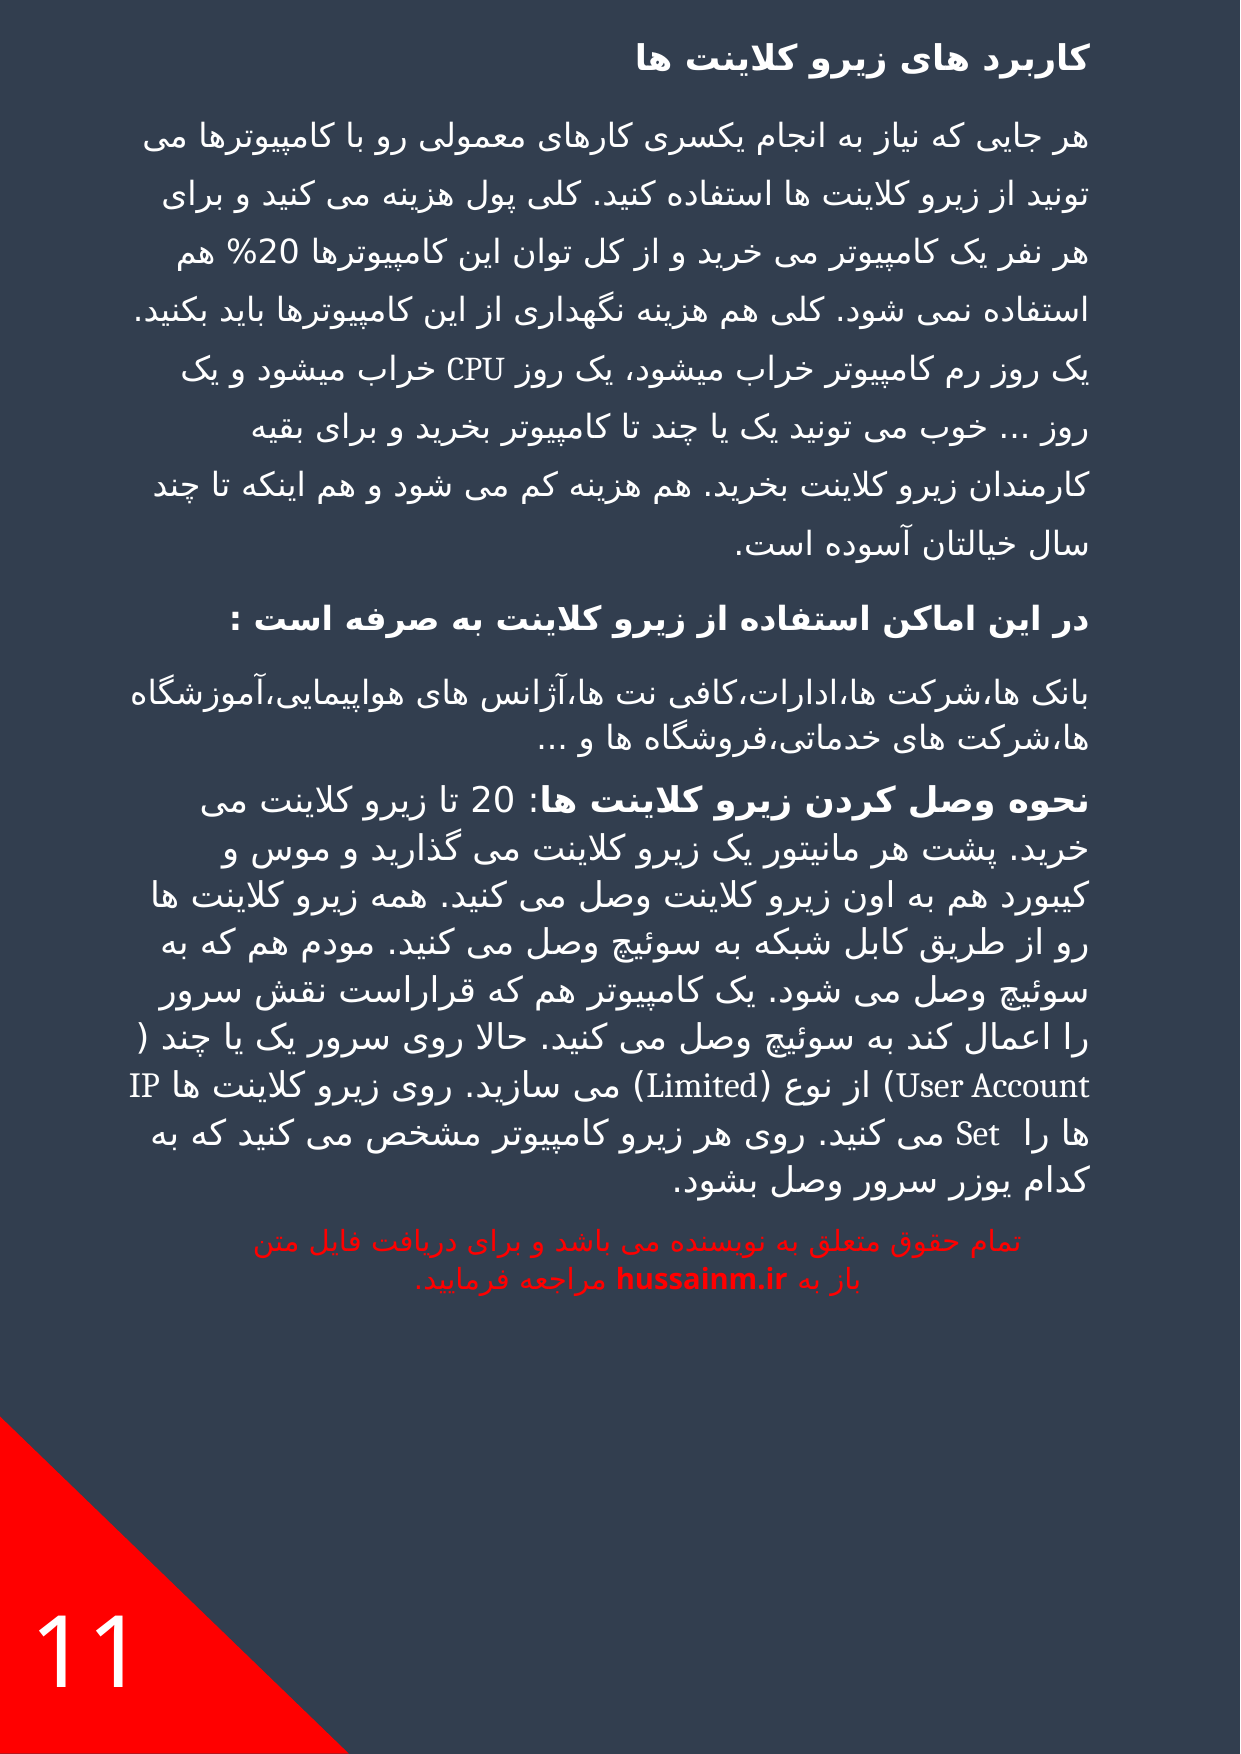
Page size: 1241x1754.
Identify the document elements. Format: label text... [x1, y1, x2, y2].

text بانک ها،شرکت ها،ادارات،کافی نت ها،آژانس های هواپیمایی،آموزشگاه ها،شرکت های خدماتی،فروشگاه ها و ... [75, 674, 1090, 757]
text تمام حقوق متعلق به نویسنده می باشد و برای دریافت فایل متن باز به hussainm.ir مراجعه فرمایید. [234, 1224, 1041, 1298]
text هر جایی که نیاز به انجام یکسری کارهای معمولی رو با کامپیوترها می تونید از زیرو کلاینت ها استفاده کنید. کلی پول هزینه می کنید و برای هر نفر یک کامپیوتر می خرید و از کل توان این کامپیوترها 20% هم استفاده نمی شود. کلی هم هزینه نگهداری از این کامپیوترها باید بکنید. یک روز رم کامپیوتر خراب میشود، یک روز CPU خراب میشود و یک روز ... خوب می تونید یک یا چند تا کامپیوتر بخرید و برای بقیه کارمندان زیرو کلاینت بخرید. هم هزینه کم می شود و هم اینکه تا چند سال خیالتان آسوده است. [122, 116, 1090, 563]
text نحوه وصل کردن زیرو کلاینت ها: 20 تا زیرو کلاینت می خرید. پشت هر مانیتور یک زیرو کلاینت می گذارید و موس و کیبورد هم به اون زیرو کلاینت وصل می کنید. همه زیرو کلاینت ها رو از طریق کابل شبکه به سوئیچ وصل می کنید. مودم هم که به سوئیچ وصل می شود. یک کامپیوتر هم که قراراست نقش سرور را اعمال کند به سوئیچ وصل می کنید. حالا روی سرور یک یا چند (User Account) از نوع (Limited) می سازید. روی زیرو کلاینت ها IP ها را Set می کنید. روی هر زیرو کامپیوتر مشخص می کنید که به کدام یوزر سرور وصل بشود. [122, 780, 1090, 1201]
text در این اماکن استفاده از زیرو کلاینت به صرفه است : [122, 599, 1090, 638]
text کاربرد های زیرو کلاینت ها [122, 37, 1090, 79]
